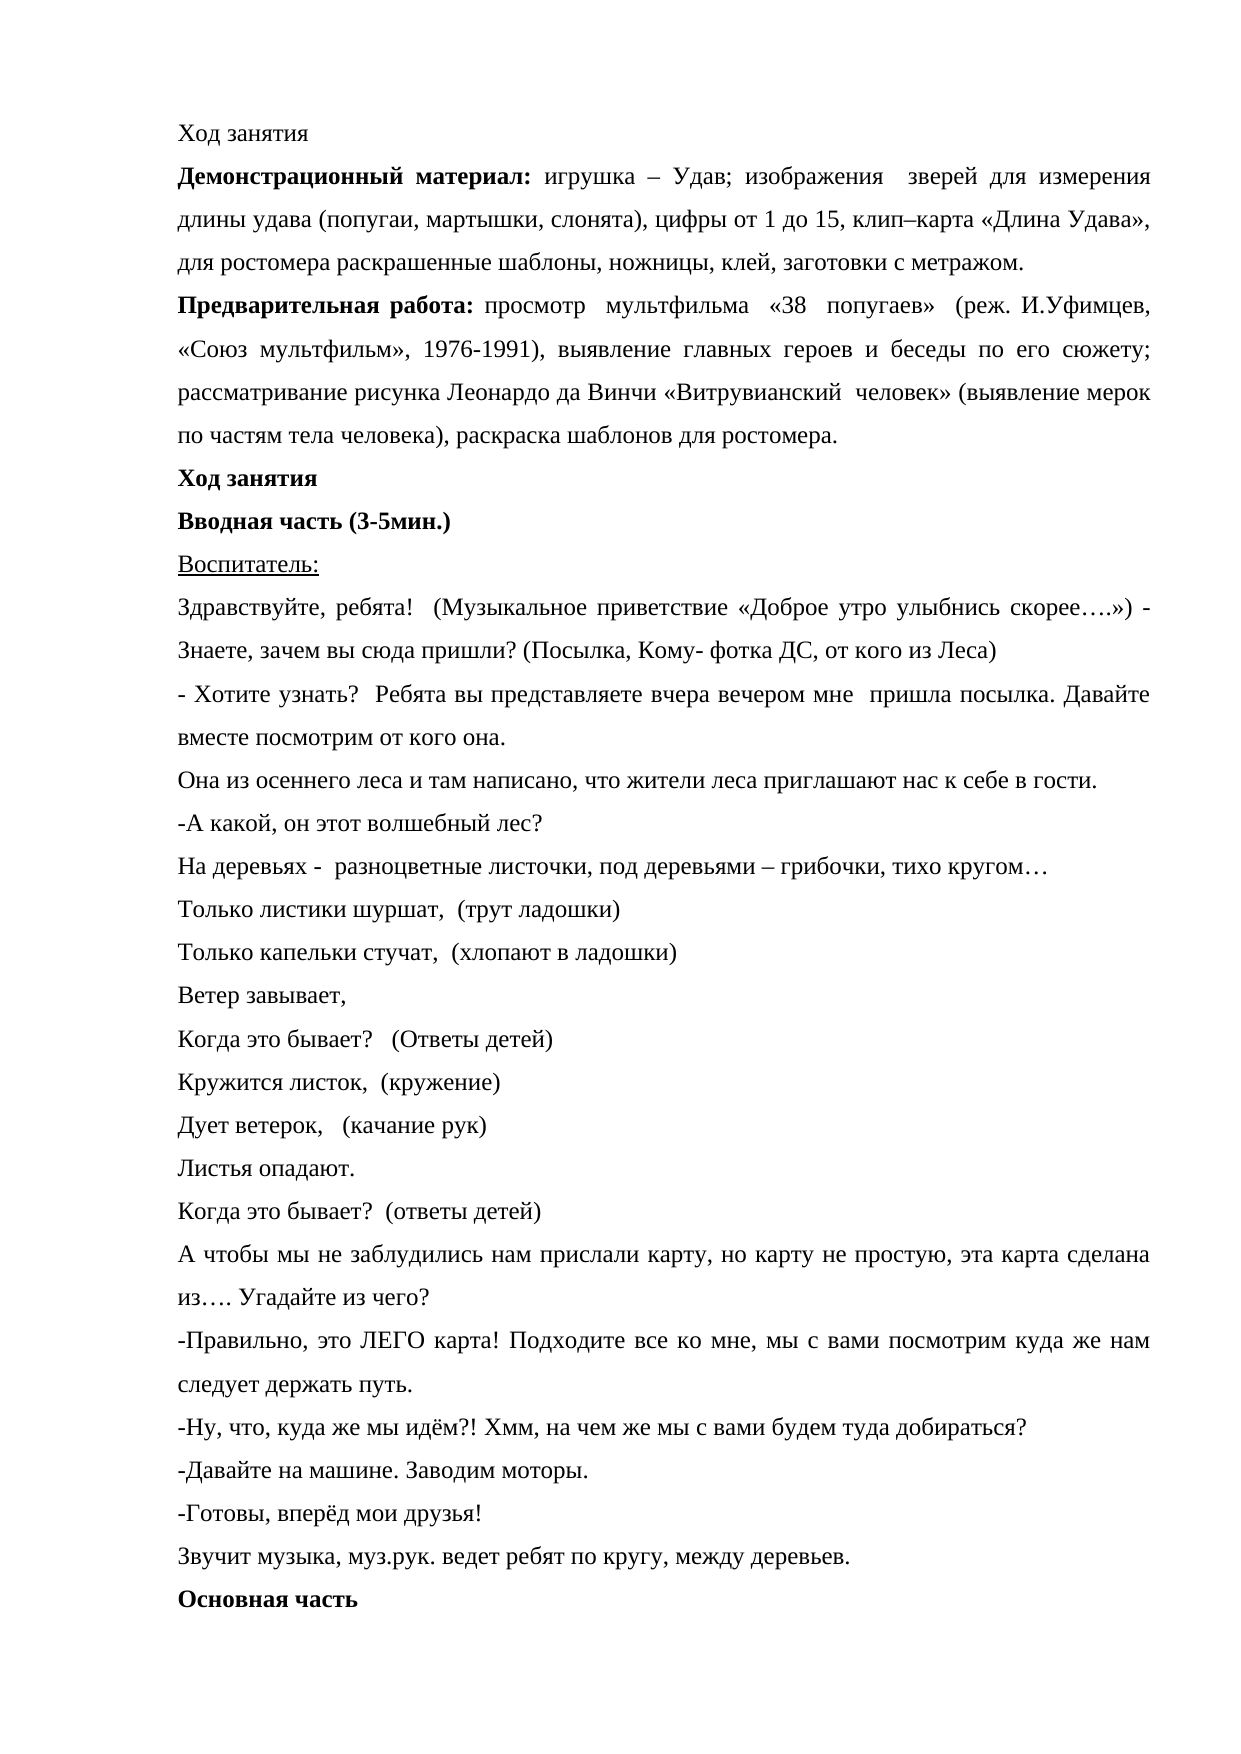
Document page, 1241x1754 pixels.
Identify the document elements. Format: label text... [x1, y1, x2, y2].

text -Ну, что, куда же мы идём?! Хмм, на чем же мы с вами будем туда добираться? [177, 1412, 1152, 1441]
text Листья опадают. [177, 1153, 1152, 1182]
text -Давайте на машине. Заводим моторы. [177, 1455, 1152, 1484]
text -А какой, он этот волшебный лес? [177, 808, 1152, 837]
text Ход занятия [177, 118, 1152, 147]
text Воспитатель: [177, 549, 1152, 578]
text А чтобы мы не заблудились нам прислали карту, но карту не простую, эта карта сделана из…. Угадайте из чего? [177, 1239, 1152, 1311]
text Здравствуйте, ребята! (Музыкальное приветствие «Доброе утро улыбнись скорее….») - Знаете, зачем вы сюда пришли? (Посылка, Кому- фотка ДС, от кого из Леса) [177, 592, 1152, 664]
text -Готовы, вперёд мои друзья! [177, 1498, 1152, 1527]
text Демонстрационный материал: игрушка – Удав; изображения зверей для измерения длины удава (попугаи, мартышки, слонята), цифры от 1 до 15, клип–карта «Длина Удава», для ростомера раскрашенные шаблоны, ножницы, клей, заготовки с метражом. [177, 161, 1152, 276]
text Дует ветерок, (качание рук) [177, 1110, 1152, 1139]
text Вводная часть (3-5мин.) [177, 506, 1152, 535]
text Звучит музыка, муз.рук. ведет ребят по кругу, между деревьев. [177, 1541, 1152, 1570]
text Только капельки стучат, (хлопают в ладошки) [177, 937, 1152, 966]
text На деревьях - разноцветные листочки, под деревьями – грибочки, тихо кругом… [177, 851, 1152, 880]
text - Хотите узнать? Ребята вы представляете вчера вечером мне пришла посылка. Давайте вместе посмотрим от кого она. [177, 679, 1152, 751]
text Когда это бывает? (Ответы детей) [177, 1024, 1152, 1052]
text Кружится листок, (кружение) [177, 1067, 1152, 1096]
text Когда это бывает? (ответы детей) [177, 1196, 1152, 1225]
text Ход занятия [177, 463, 1152, 492]
text Ветер завывает, [177, 981, 1152, 1009]
text Она из осеннего леса и там написано, что жители леса приглашают нас к себе в гости. [177, 765, 1152, 794]
text Только листики шуршат, (трут ладошки) [177, 894, 1152, 923]
text Основная часть [177, 1584, 1152, 1613]
text -Правильно, это ЛЕГО карта! Подходите все ко мне, мы с вами посмотрим куда же нам следует держать путь. [177, 1326, 1152, 1397]
text Предварительная работа: просмотр мультфильма «38 попугаев» (реж. И.Уфимцев, «Союз мультфильм», 1976-1991), выявление главных героев и беседы по его сюжету; рассматривание рисунка Леонардо да Винчи «Витрувианский человек» (выявление мерок по частям тела человека), раскраска шаблонов для ростомера. [177, 291, 1152, 449]
